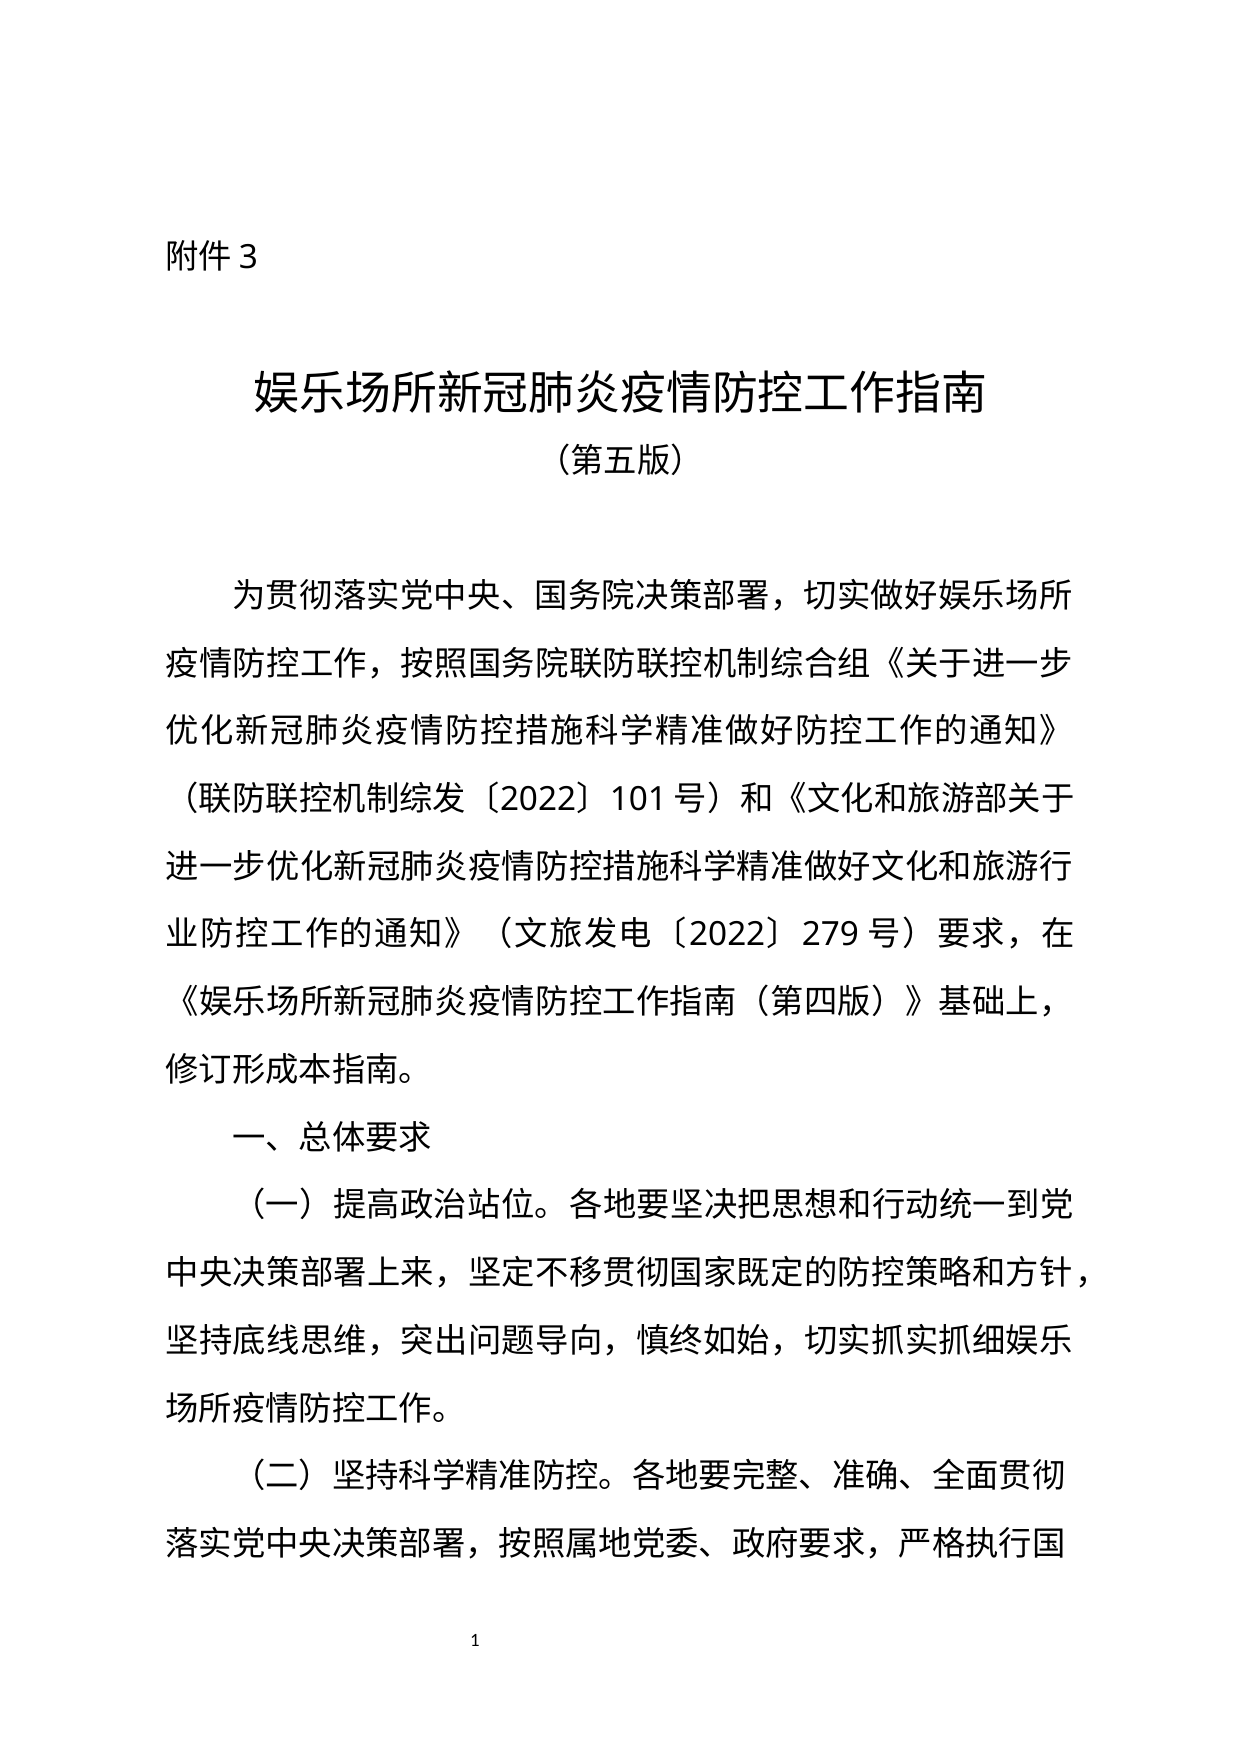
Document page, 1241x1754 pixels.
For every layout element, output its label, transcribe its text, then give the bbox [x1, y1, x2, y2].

text 一、总体要求 [165, 1101, 1075, 1168]
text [165, 1439, 1075, 1575]
text 为贯彻落实党中央、国务院决策部署，切实做好娱乐场所疫情防控工作，按照国务院联防联控机制综合组《关于进一步优化新冠肺炎疫情防控措施科学精准做好防控工作的通知》（联防联控机制综发〔2022〕101号）和《文化和旅游部关于进一步优化新冠肺炎疫情防控措施科学精准做好文化和旅游行业防控工作的通知》（文旅发电〔2022〕279号）要求，在《娱乐场所新冠肺炎疫情防控工作指南（第四版）》基础上，修订形成本指南。 [165, 559, 1075, 1101]
text （第五版） [165, 424, 1075, 491]
text 娱乐场所新冠肺炎疫情防控工作指南 [165, 356, 1075, 424]
text 附件3 [165, 221, 1075, 288]
text （一）提高政治站位。各地要坚决把思想和行动统一到党中央决策部署上来，坚定不移贯彻国家既定的防控策略和方针，坚持底线思维，突出问题导向，慎终如始，切实抓实抓细娱乐场所疫情防控工作。 [165, 1168, 1075, 1439]
